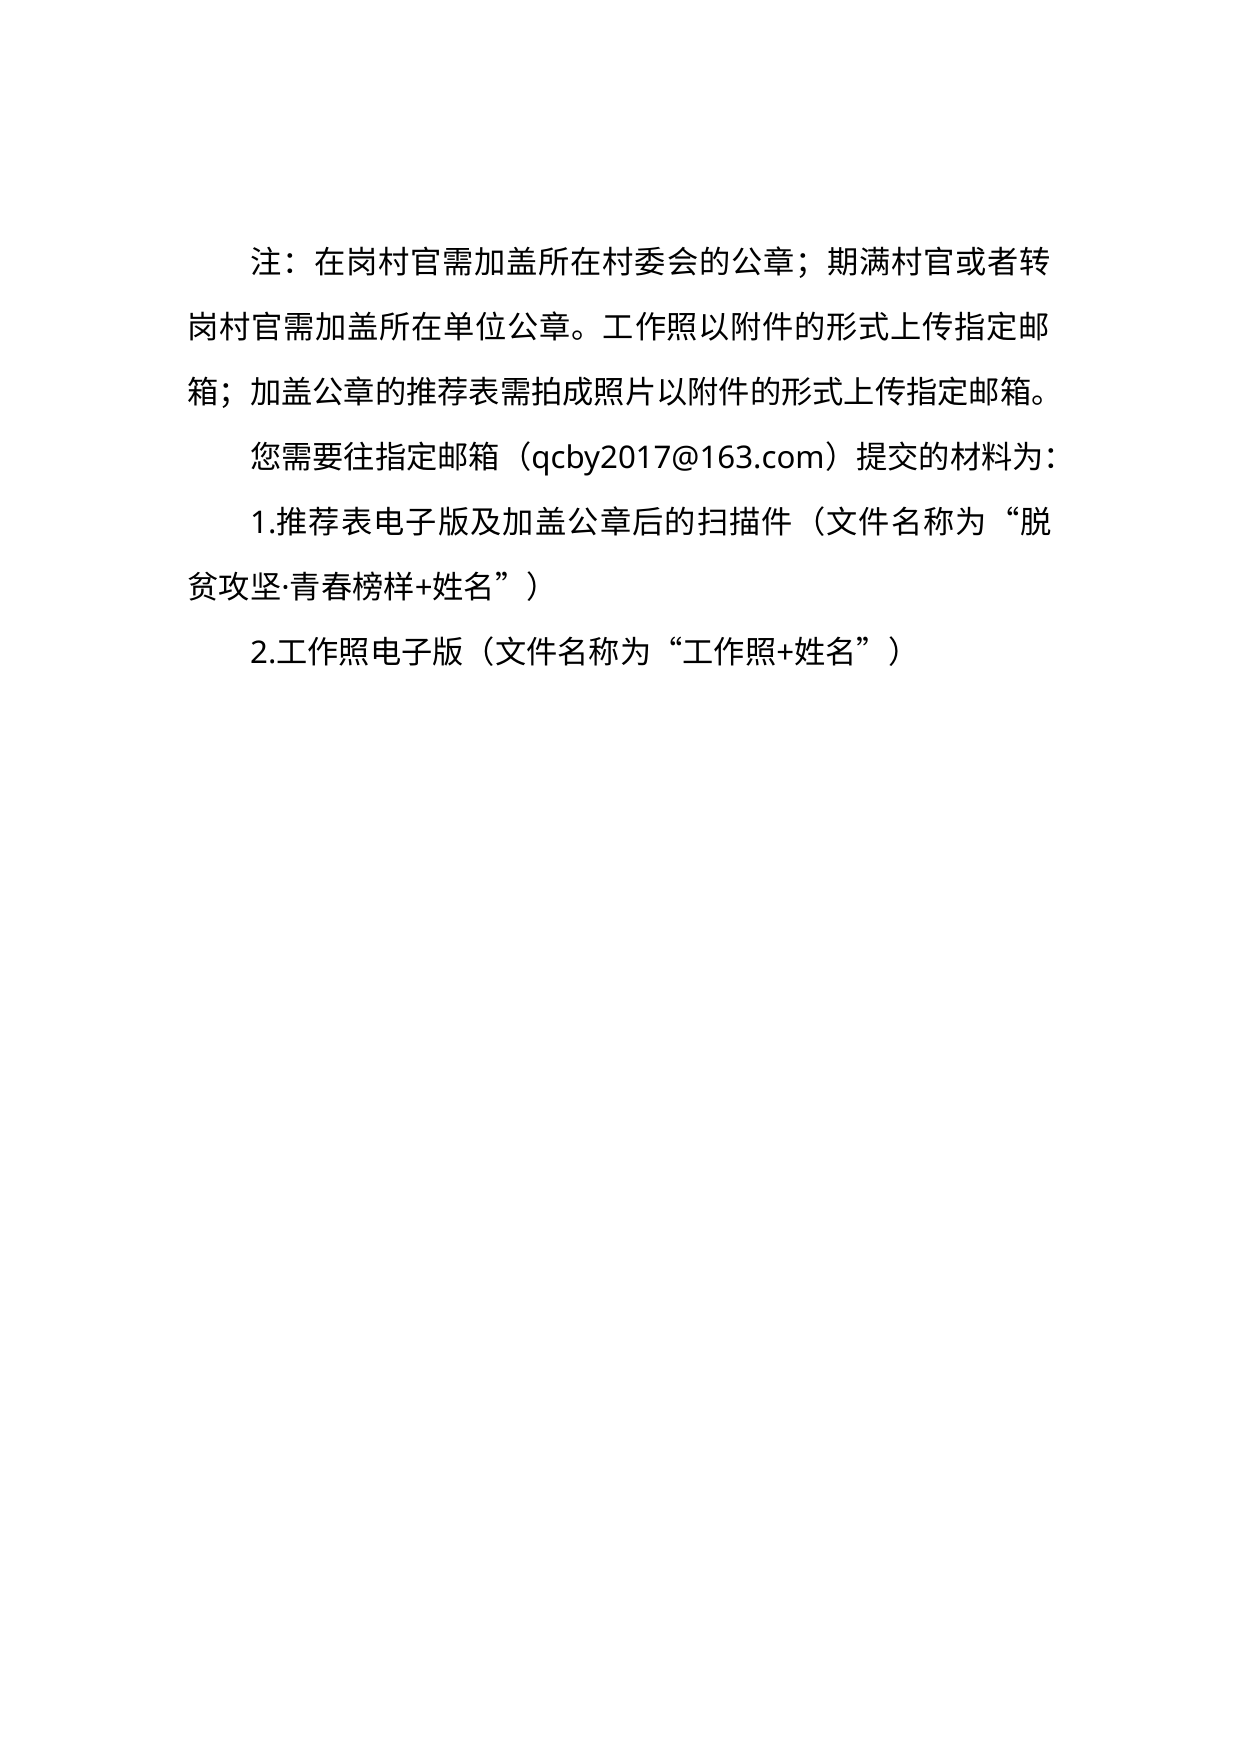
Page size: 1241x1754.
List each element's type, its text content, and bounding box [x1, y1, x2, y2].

text 您需要往指定邮箱（qcby2017@163.com）提交的材料为： [187, 422, 1053, 487]
text 注：在岗村官需加盖所在村委会的公章；期满村官或者转岗村官需加盖所在单位公章。工作照以附件的形式上传指定邮箱；加盖公章的推荐表需拍成照片以附件的形式上传指定邮箱。 [187, 227, 1053, 422]
list 推荐表电子版及加盖公章后的扫描件（文件名称为“脱贫攻坚·青春榜样+姓名”） [187, 487, 1053, 617]
list 工作照电子版（文件名称为“工作照+姓名”） [187, 617, 1053, 682]
